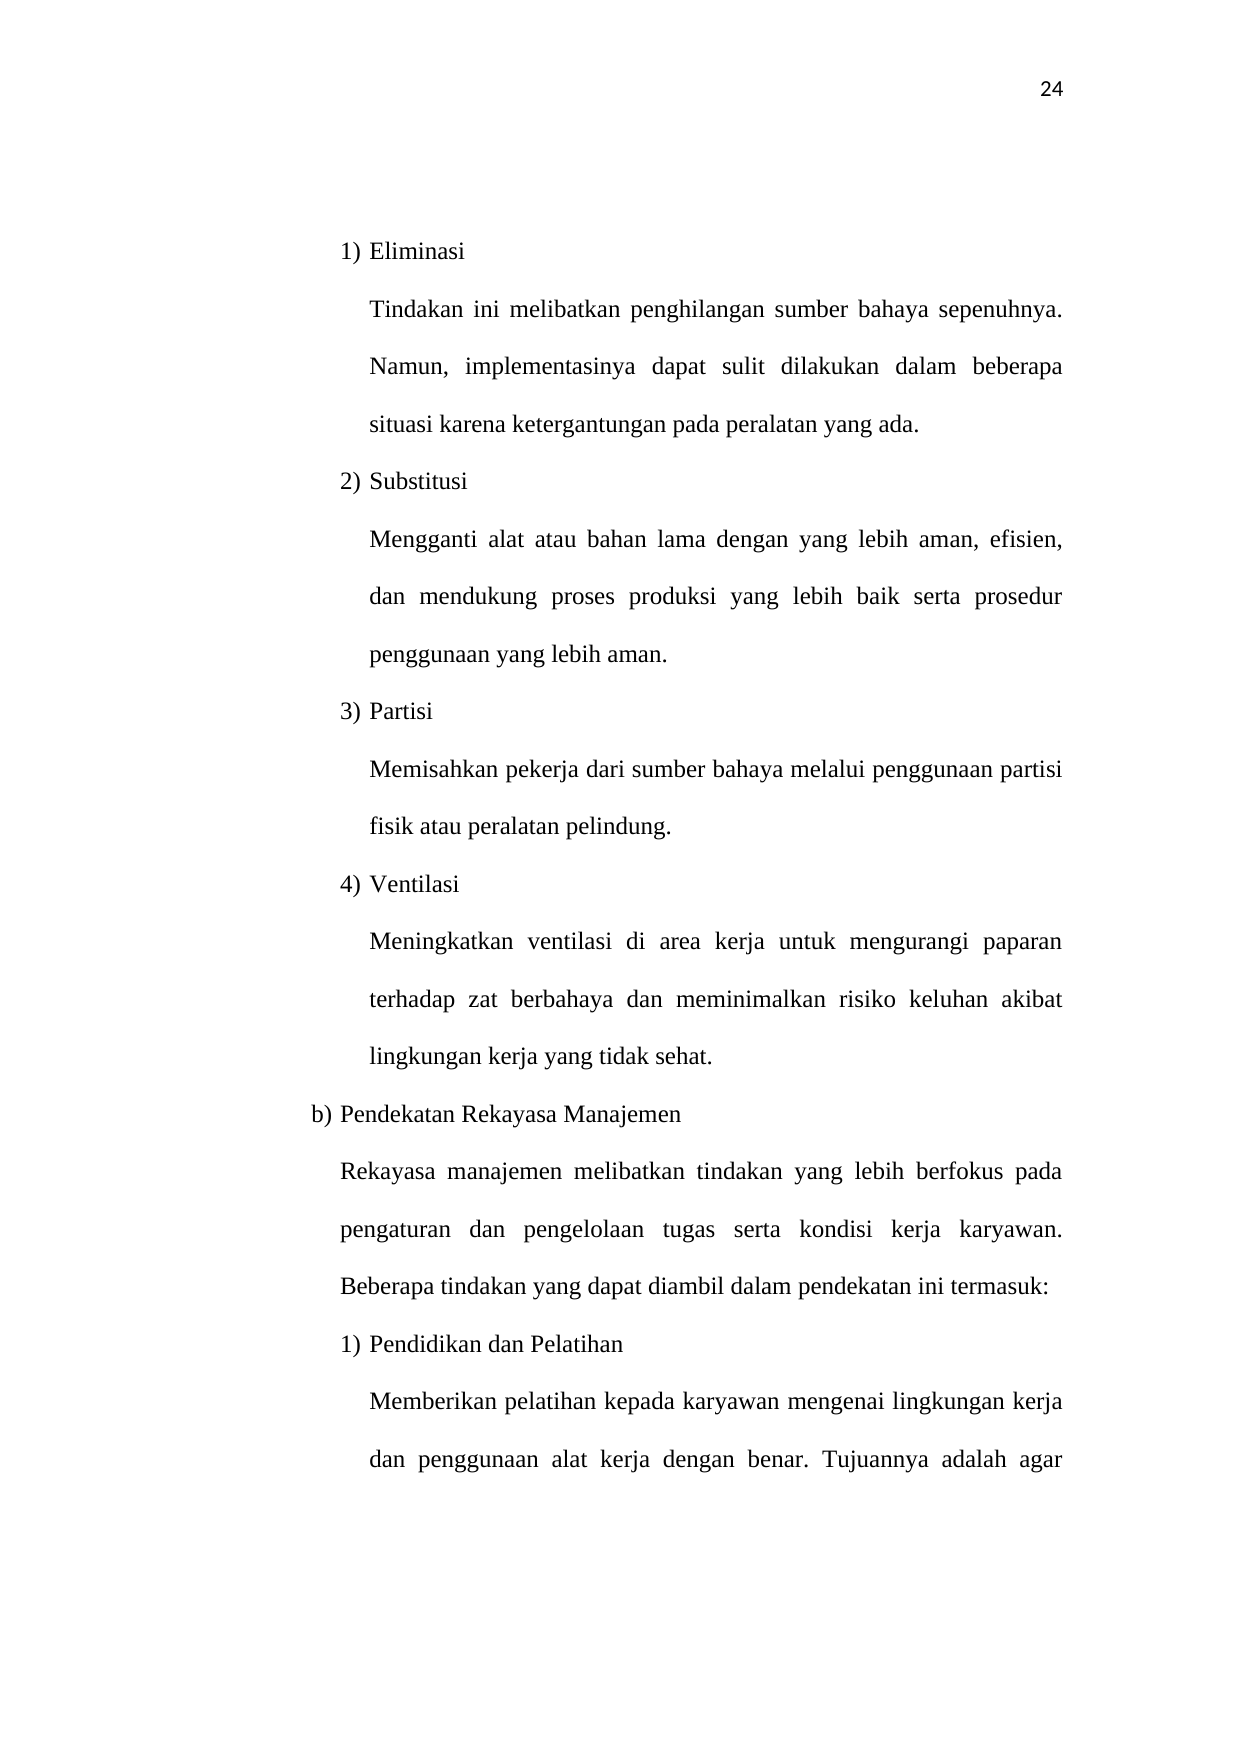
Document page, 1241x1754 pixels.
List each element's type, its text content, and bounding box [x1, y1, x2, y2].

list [369, 1386, 1063, 1472]
list Meningkatkan ventilasi di area kerja untuk mengurangi paparan terhadap zat berbahaya dan meminimalkan risiko keluhan akibat lingkungan kerja yang tidak sehat. [369, 926, 1063, 1070]
list Memisahkan pekerja dari sumber bahaya melalui penggunaan partisi fisik atau peralatan pelindung. [369, 754, 1063, 840]
list Tindakan ini melibatkan penghilangan sumber bahaya sepenuhnya. Namun, implementasinya dapat sulit dilakukan dalam beberapa situasi karena ketergantungan pada peralatan yang ada. [369, 294, 1063, 437]
list Pendidikan dan Pelatihan [340, 1329, 1063, 1357]
list Pendekatan Rekayasa Manajemen [311, 1099, 1063, 1127]
list Rekayasa manajemen melibatkan tindakan yang lebih berfokus pada pengaturan dan pengelolaan tugas serta kondisi kerja karyawan. Beberapa tindakan yang dapat diambil dalam pendekatan ini termasuk: [340, 1156, 1063, 1300]
list Substitusi [340, 466, 1063, 495]
list Eliminasi [340, 236, 1063, 265]
list Partisi [340, 696, 1063, 725]
list Ventilasi [340, 869, 1063, 897]
list Mengganti alat atau bahan lama dengan yang lebih aman, efisien, dan mendukung proses produksi yang lebih baik serta prosedur penggunaan yang lebih aman. [369, 524, 1063, 667]
